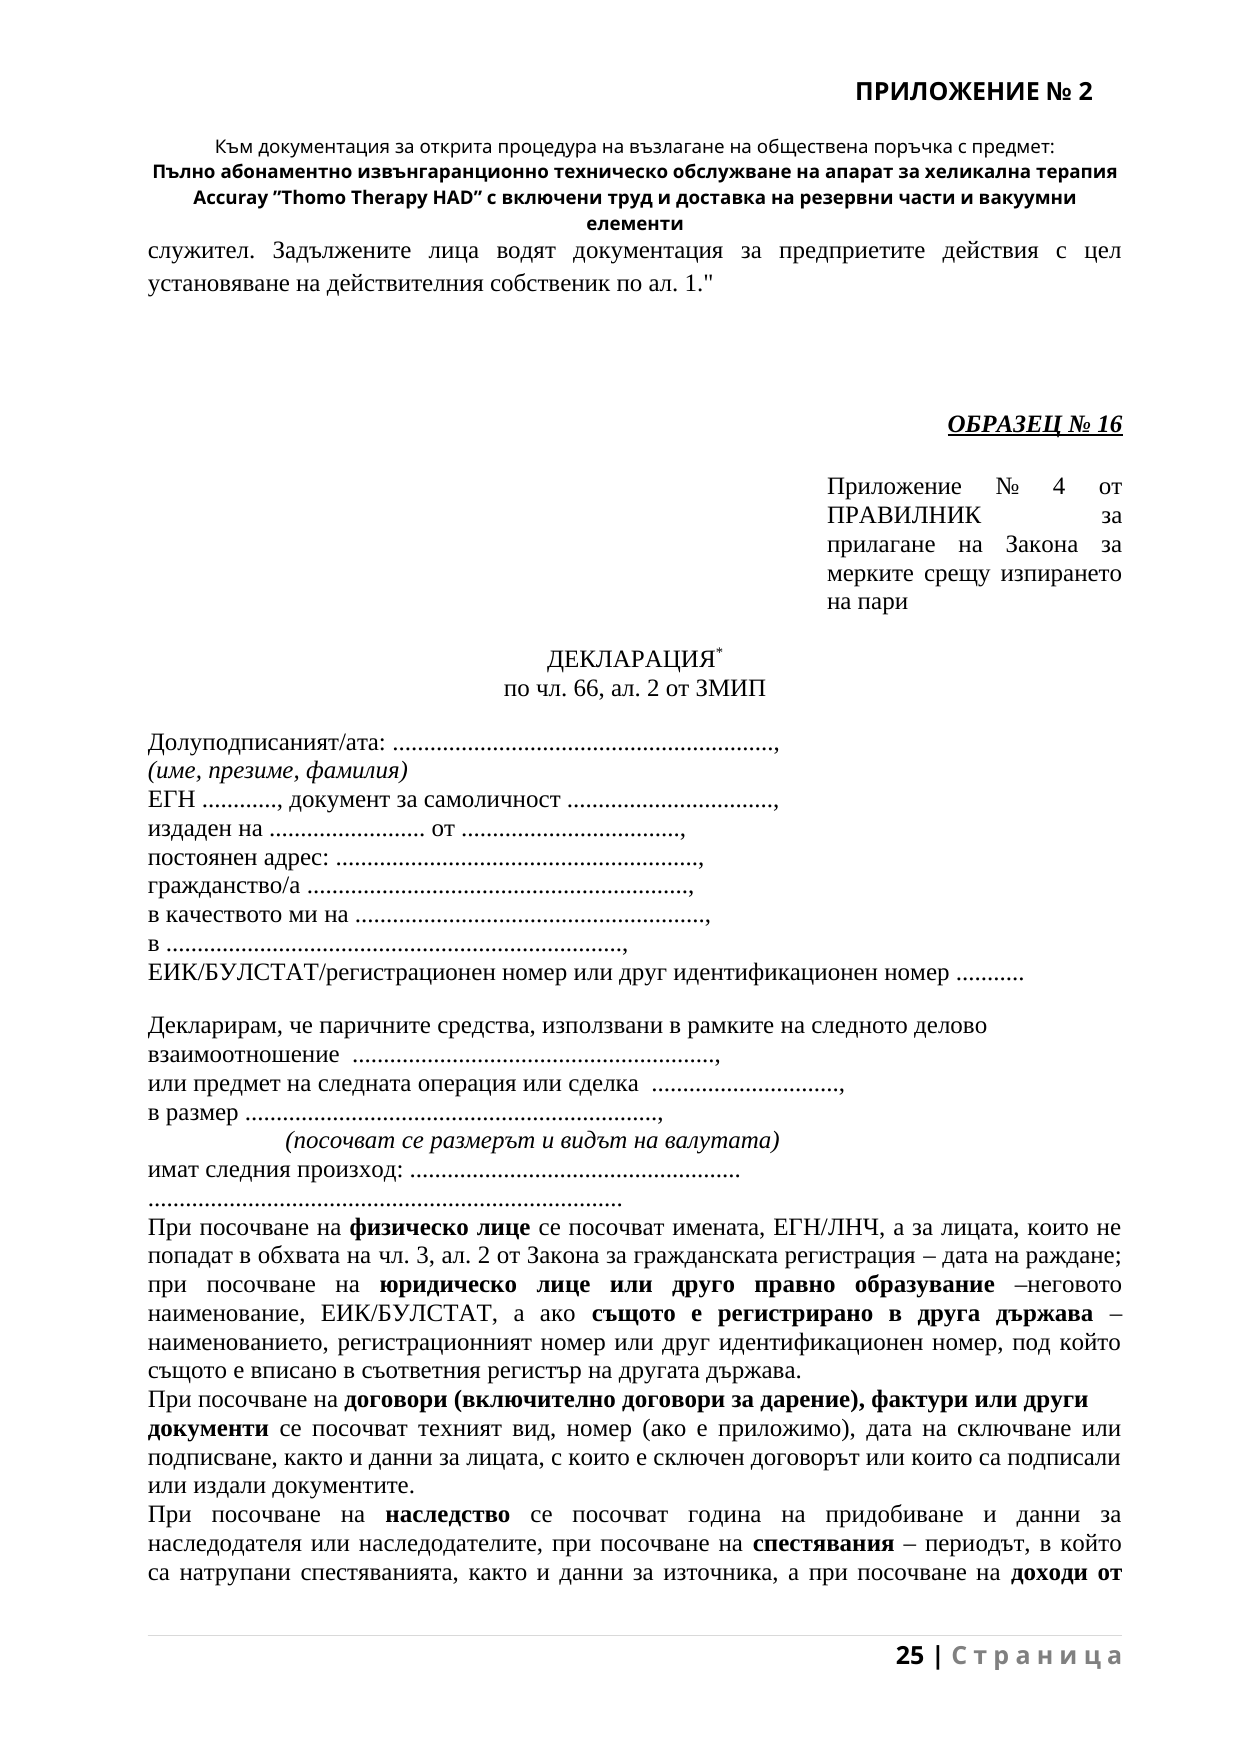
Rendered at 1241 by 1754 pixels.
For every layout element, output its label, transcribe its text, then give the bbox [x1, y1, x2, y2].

text Декларирам, че паричните средства, използвани в рамките на следното делово [148, 1011, 1122, 1039]
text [148, 235, 1122, 297]
text ЕГН ............, документ за самоличност ................................., [148, 784, 1122, 813]
text При посочване на физическо лице се посочват имената, ЕГН/ЛНЧ, а за лицата, които не попадат в обхвата на чл. 3, ал. 2 от Закона за гражданската регистрация – дата на раждане; при посочване на юридическо лице или друго правно образувание –неговото наименование, ЕИК/БУЛСТАТ, а ако същото е регистрирано в друга държава – наименованието, регистрационният номер или друг идентификационен номер, под който същото е вписано в съответния регистър на другата държава. [148, 1212, 1122, 1384]
text (посочват се размерът и видът на валутата) [148, 1126, 1122, 1154]
text документи се посочват техният вид, номер (ако е приложимо), дата на сключване или подписване, както и данни за лицата, с които е сключен договорът или които са подписали или издали документите. [148, 1413, 1122, 1499]
text имат следния произход: ..................................................... [148, 1154, 1122, 1183]
text ............................................................................ [148, 1183, 1122, 1212]
text гражданство/а ............................................................., [148, 871, 1122, 899]
text (име, презиме, фамилия) [148, 756, 1122, 784]
text или предмет на следната операция или сделка .............................., [148, 1068, 1122, 1097]
text При посочване на договори (включително договори за дарение), фактури или други [148, 1384, 1122, 1413]
text Долуподписаният/ата: ............................................................., [148, 727, 1122, 756]
text по чл. 66, ал. 2 от ЗМИП [148, 673, 1122, 702]
text издаден на ......................... от ..................................., [148, 813, 1122, 842]
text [148, 1499, 1122, 1586]
text Приложение № 4 от ПРАВИЛНИК за прилагане на Закона за мерките срещу изпирането на пари [827, 471, 1122, 615]
text взаимоотношение .........................................................., [148, 1039, 1122, 1068]
text ОБРАЗЕЦ № 16 [148, 409, 1122, 438]
text ЕИК/БУЛСТАТ/регистрационен номер или друг идентификационен номер ........... [148, 957, 1122, 986]
text постоянен адрес: .........................................................., [148, 842, 1122, 871]
text ДЕКЛАРАЦИЯ* [148, 644, 1122, 673]
text в ........................................................................., [148, 928, 1122, 957]
text в качеството ми на ........................................................, [148, 899, 1122, 928]
text в размер .................................................................., [148, 1097, 1122, 1126]
